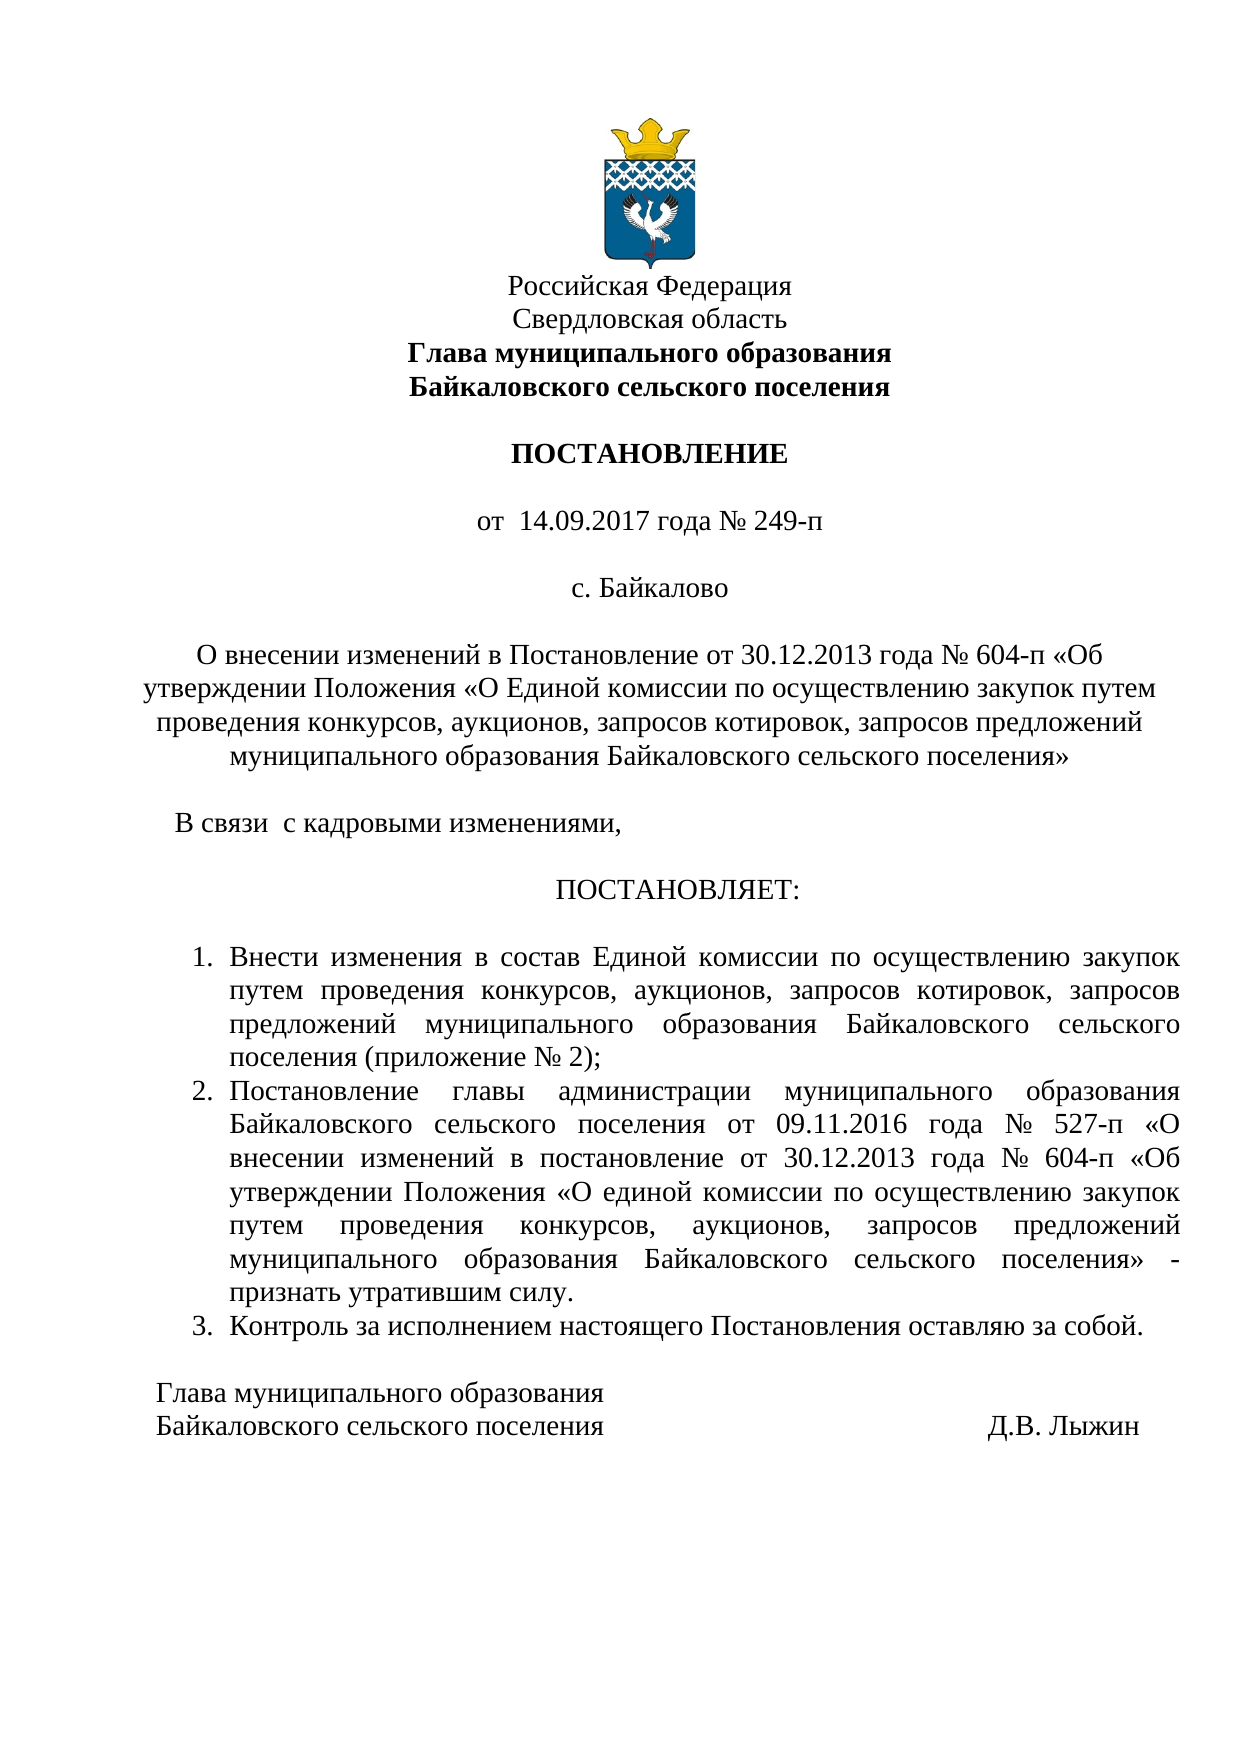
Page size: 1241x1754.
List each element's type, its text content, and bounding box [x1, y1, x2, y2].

text Глава муниципального образования [156, 1375, 1181, 1408]
text Байкаловского сельского поселения Д.В. Лыжин [156, 1408, 1181, 1442]
text Российская Федерация [118, 268, 1181, 302]
text от 14.09.2017 года № 249-п [118, 503, 1181, 536]
text ПОСТАНОВЛЯЕТ: [174, 872, 1181, 905]
text Глава муниципального образования [118, 335, 1181, 369]
list Внести изменения в состав Единой комиссии по осуществлению закупок путем проведения конкурсов, аукционов, запросов котировок, запросов предложений муниципального образования Байкаловского сельского поселения (приложение № 2); [192, 939, 1181, 1073]
picture [604, 118, 696, 269]
text Байкаловского сельского поселения [118, 369, 1181, 402]
list Контроль за исполнением настоящего Постановления оставляю за собой. [192, 1308, 1181, 1341]
text О внесении изменений в Постановление от 30.12.2013 года № 604-п «Об утверждении Положения «О Единой комиссии по осуществлению закупок путем проведения конкурсов, аукционов, запросов котировок, запросов предложений муниципального образования Байкаловского сельского поселения» [118, 637, 1181, 771]
text В связи с кадровыми изменениями, [118, 805, 1181, 838]
text Свердловская область [118, 302, 1181, 335]
text ПОСТАНОВЛЕНИЕ [118, 436, 1181, 469]
text с. Байкалово [118, 570, 1181, 603]
list Постановление главы администрации муниципального образования Байкаловского сельского поселения от 09.11.2016 года № 527-п «О внесении изменений в постановление от 30.12.2013 года № 604-п «Об утверждении Положения «О единой комиссии по осуществлению закупок путем проведения конкурсов, аукционов, запросов предложений муниципального образования Байкаловского сельского поселения» - признать утратившим силу. [192, 1073, 1181, 1308]
